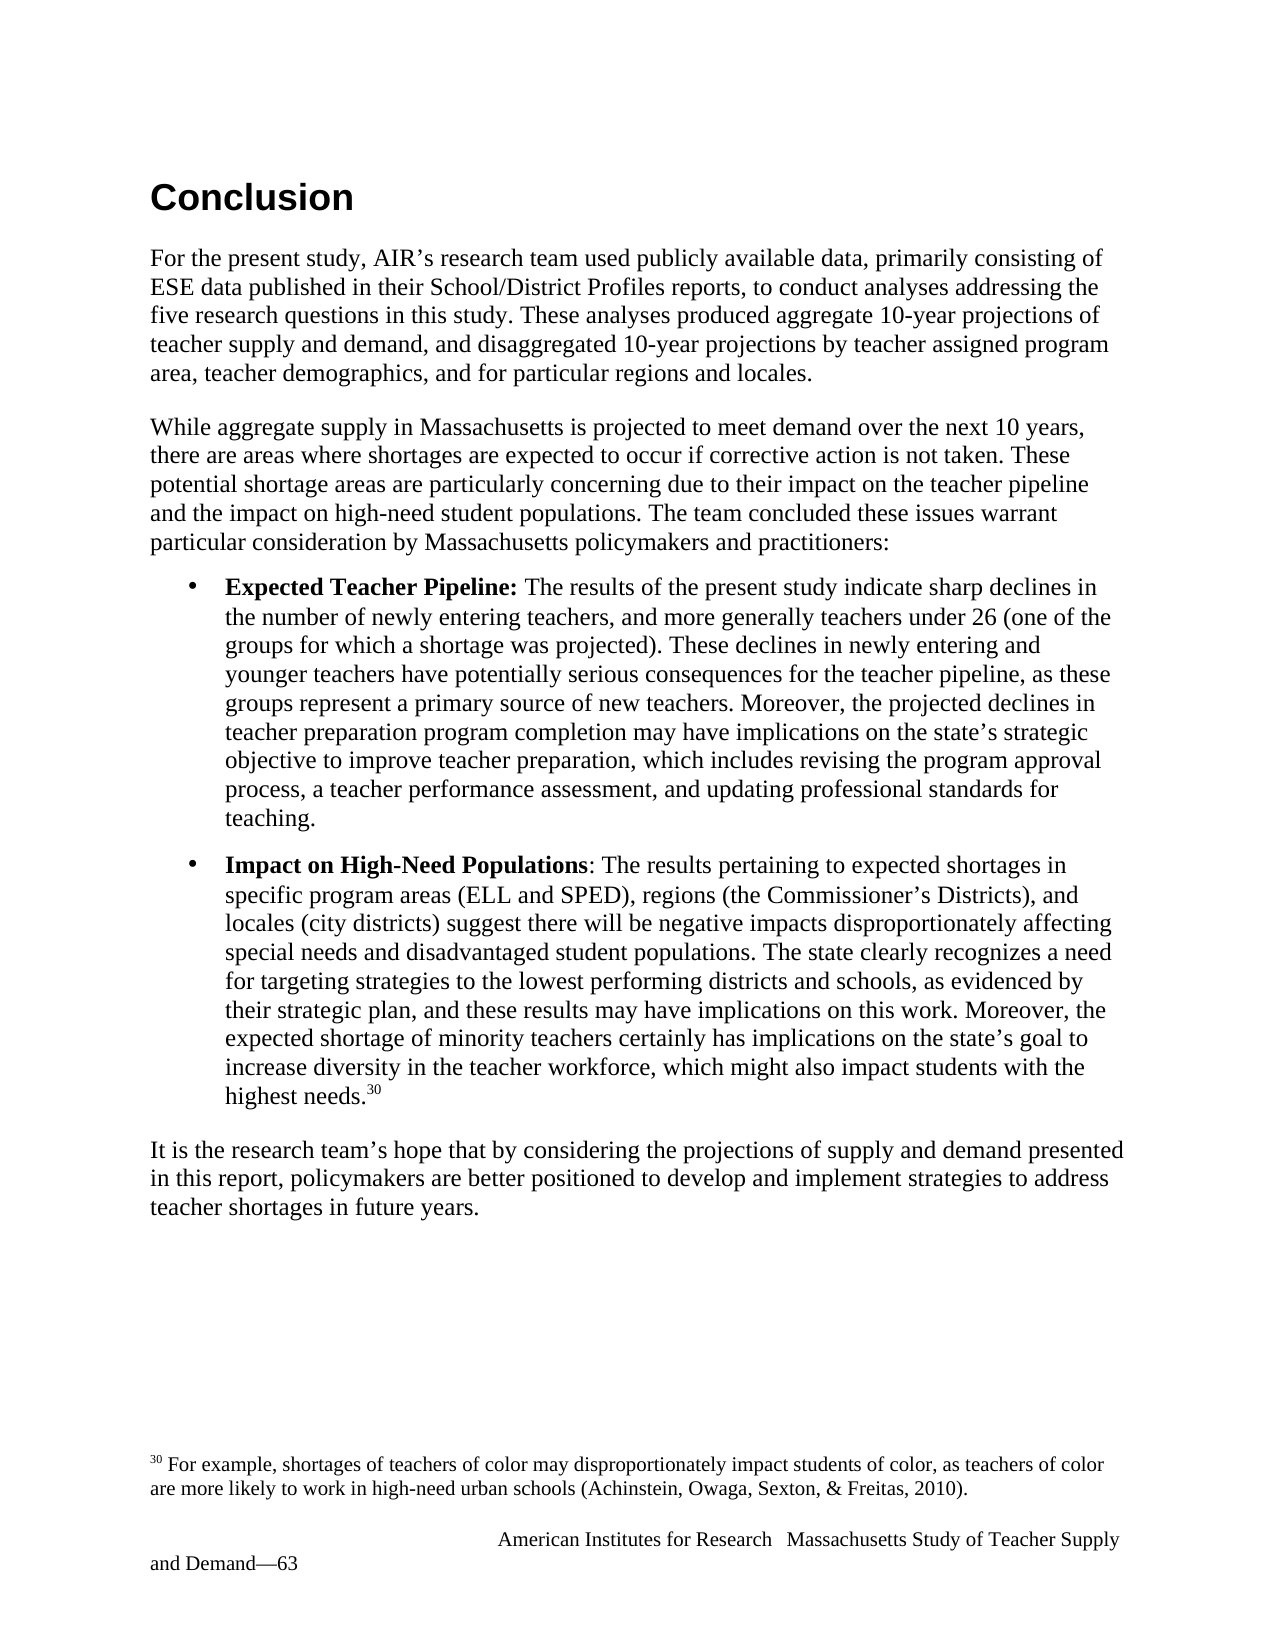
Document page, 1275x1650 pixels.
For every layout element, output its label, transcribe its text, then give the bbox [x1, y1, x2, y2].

text It is the research team’s hope that by considering the projections of supply and demand presented in this report, policymakers are better positioned to develop and implement strategies to address teacher shortages in future years. [150, 1135, 1125, 1221]
text Impact on High-Need Populations: The results pertaining to expected shortages in specific program areas (ELL and SPED), regions (the Commissioner’s Districts), and locales (city districts) suggest there will be negative impacts disproportionately affecting special needs and disadvantaged student populations. The state clearly recognizes a need for targeting strategies to the lowest performing districts and schools, as evidenced by their strategic plan, and these results may have implications on this work. Moreover, the expected shortage of minority teachers certainly has implications on the state’s goal to increase diversity in the teacher workforce, which might also impact students with the highest needs. [187, 846, 1125, 1110]
subtitle Conclusion [150, 175, 1125, 218]
text Expected Teacher Pipeline: The results of the present study indicate sharp declines in the number of newly entering teachers, and more generally teachers under 26 (one of the groups for which a shortage was projected). These declines in newly entering and younger teachers have potentially serious consequences for the teacher pipeline, as these groups represent a primary source of new teachers. Moreover, the projected declines in teacher preparation program completion may have implications on the state’s strategic objective to improve teacher preparation, which includes revising the program approval process, a teacher performance assessment, and updating professional standards for teaching. [187, 568, 1125, 832]
text For the present study, AIR’s research team used publicly available data, primarily consisting of ESE data published in their School/District Profiles reports, to conduct analyses addressing the five research questions in this study. These analyses produced aggregate 10-year projections of teacher supply and demand, and disaggregated 10-year projections by teacher assigned program area, teacher demographics, and for particular regions and locales. [150, 243, 1125, 387]
text While aggregate supply in Massachusetts is projected to meet demand over the next 10 years, there are areas where shortages are expected to occur if corrective action is not taken. These potential shortage areas are particularly concerning due to their impact on the teacher pipeline and the impact on high-need student populations. The team concluded these issues warrant particular consideration by Massachusetts policymakers and practitioners: [150, 412, 1125, 556]
